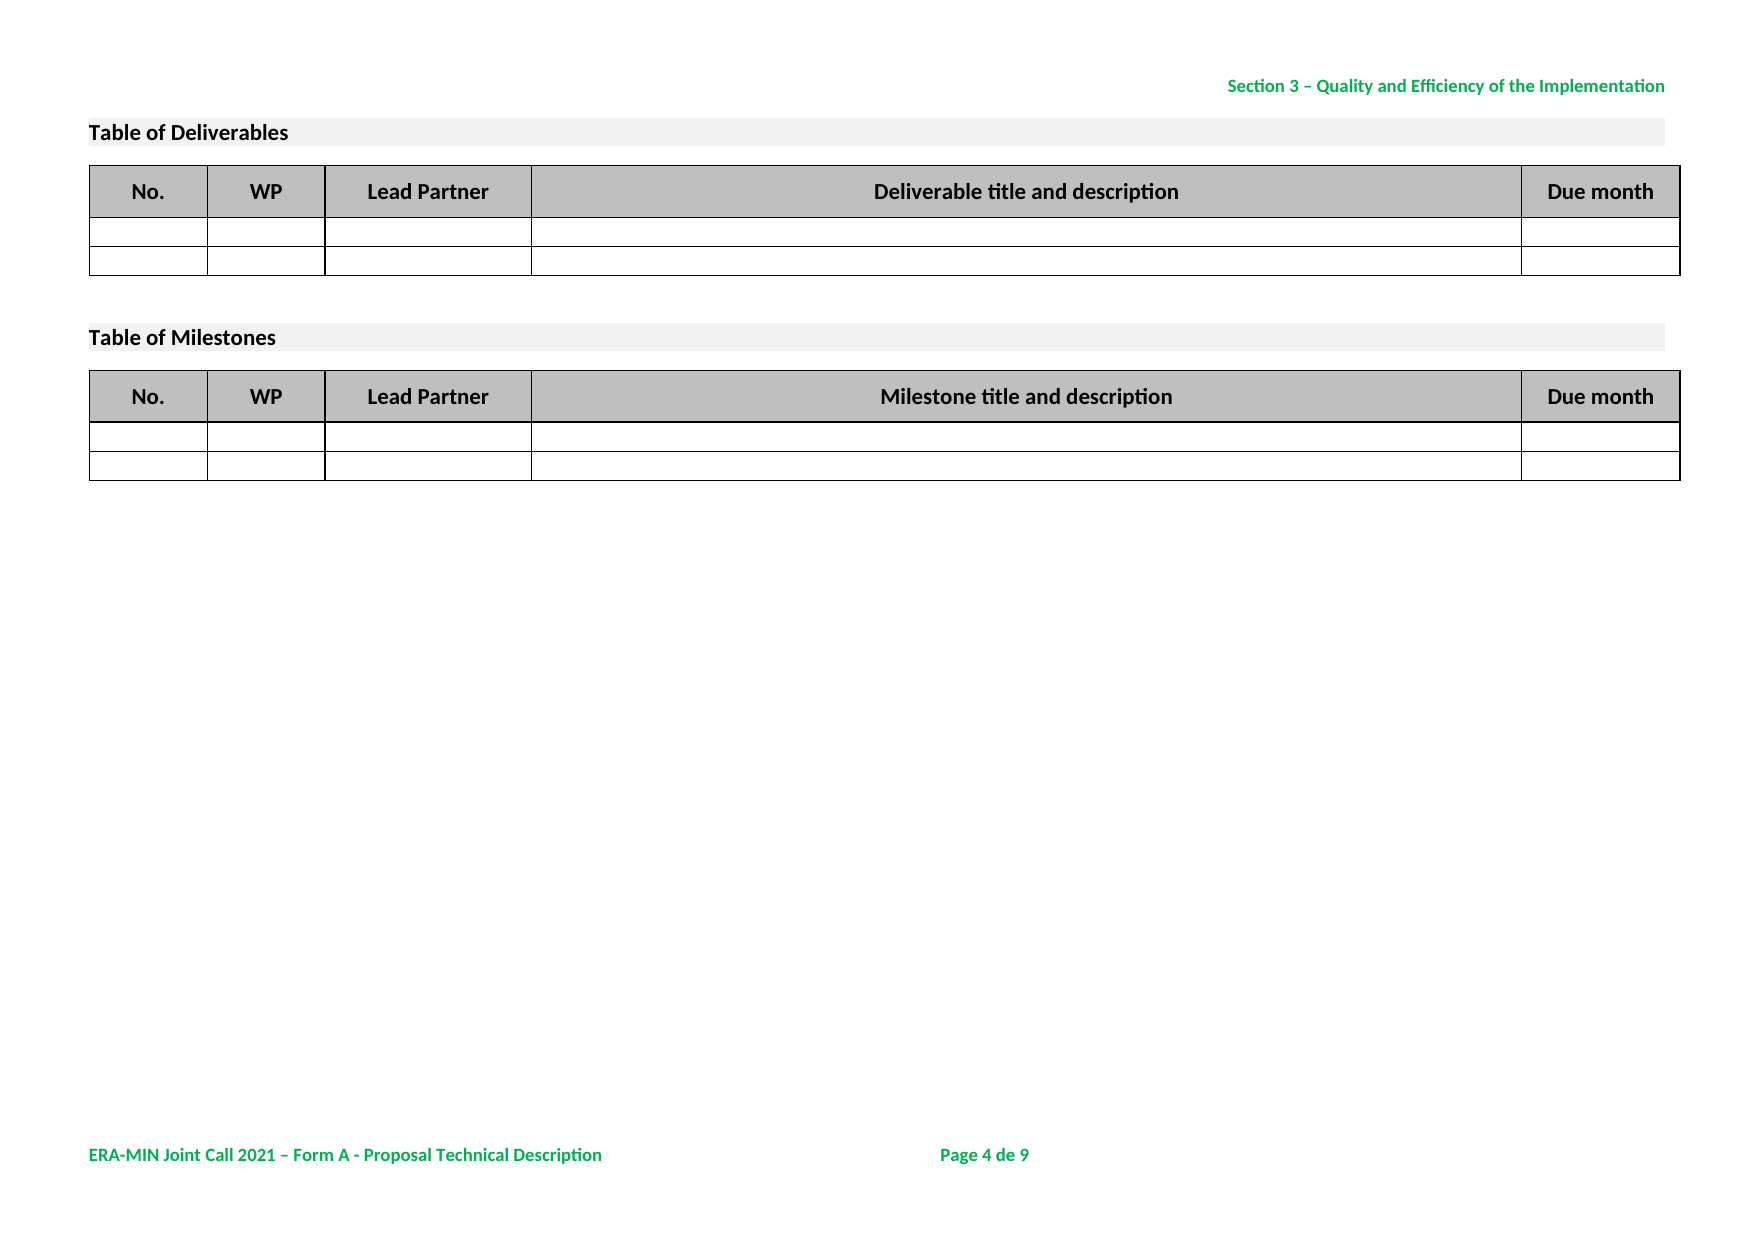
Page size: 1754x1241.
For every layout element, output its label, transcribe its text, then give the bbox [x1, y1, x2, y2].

table_header WP [208, 166, 324, 217]
table_cell [326, 218, 531, 246]
table_header Due month [1522, 371, 1679, 421]
table_cell [208, 452, 324, 479]
table_cell [532, 218, 1521, 246]
text Table of Milestones [89, 323, 1665, 351]
table_cell [1522, 218, 1679, 246]
table_header Due month [1522, 166, 1679, 217]
table_header Deliverable title and description [532, 166, 1521, 217]
table_cell [90, 218, 207, 246]
table_header Lead Partner [326, 166, 531, 217]
table_cell [208, 218, 324, 246]
table_header No. [90, 166, 207, 217]
table_header No. [90, 371, 207, 421]
table_cell [326, 247, 531, 275]
table_cell [326, 423, 531, 451]
table_cell [1522, 423, 1679, 451]
table_cell [90, 452, 207, 479]
text Table of Deliverables [89, 118, 1665, 146]
table_cell [326, 452, 531, 479]
table_cell [90, 247, 207, 275]
table_cell [532, 423, 1521, 451]
table_header Lead Partner [326, 371, 531, 421]
table_cell [90, 423, 207, 451]
table_cell [532, 247, 1521, 275]
table_cell [208, 247, 324, 275]
table_cell [1522, 452, 1679, 479]
table_header WP [208, 371, 324, 421]
table_cell [1522, 247, 1679, 275]
table_cell [532, 452, 1521, 479]
table_cell [208, 423, 324, 451]
table_header Milestone title and description [532, 371, 1521, 421]
